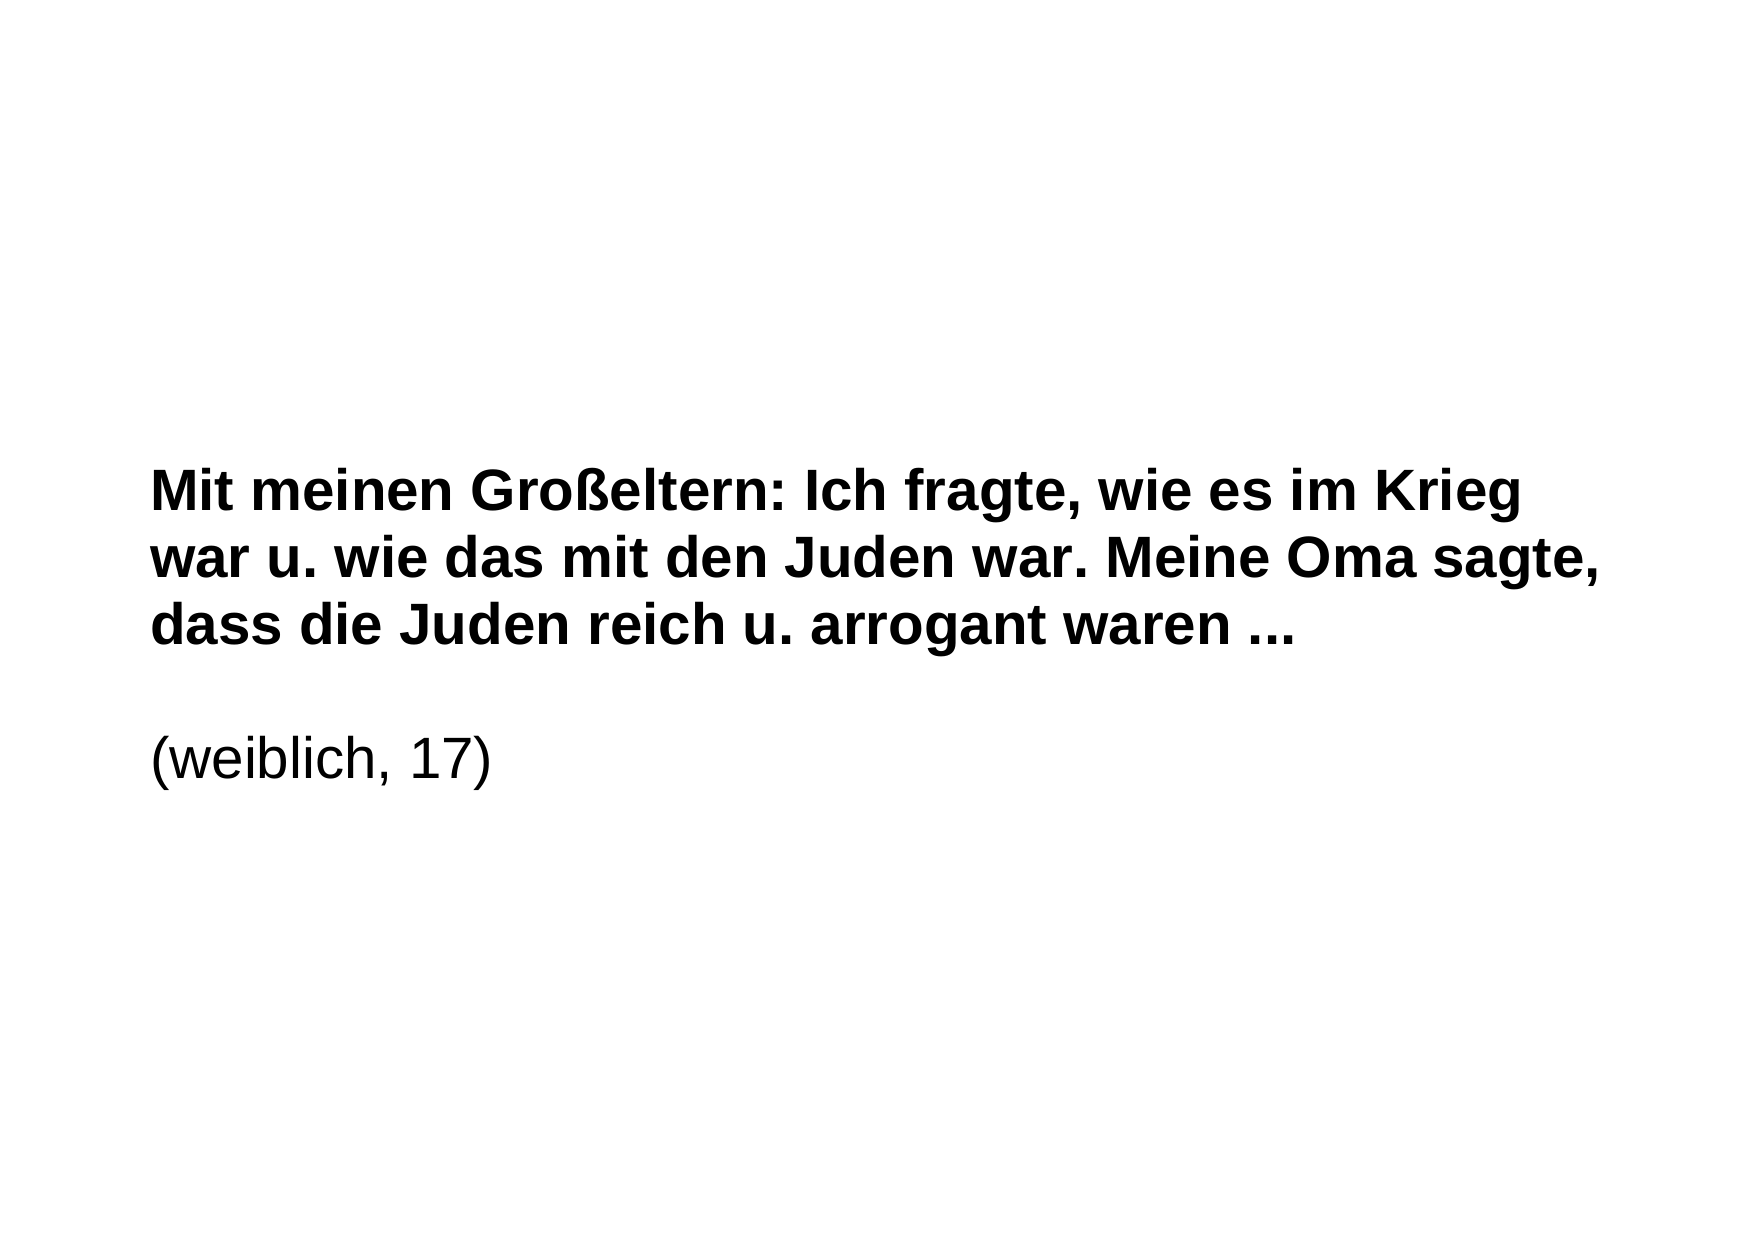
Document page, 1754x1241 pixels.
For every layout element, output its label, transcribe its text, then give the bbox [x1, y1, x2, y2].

text (weiblich, 17) [150, 724, 1604, 791]
text Mit meinen Großeltern: Ich fragte, wie es im Krieg war u. wie das mit den Juden war. Meine Oma sagte, dass die Juden reich u. arrogant waren ... [150, 456, 1604, 657]
